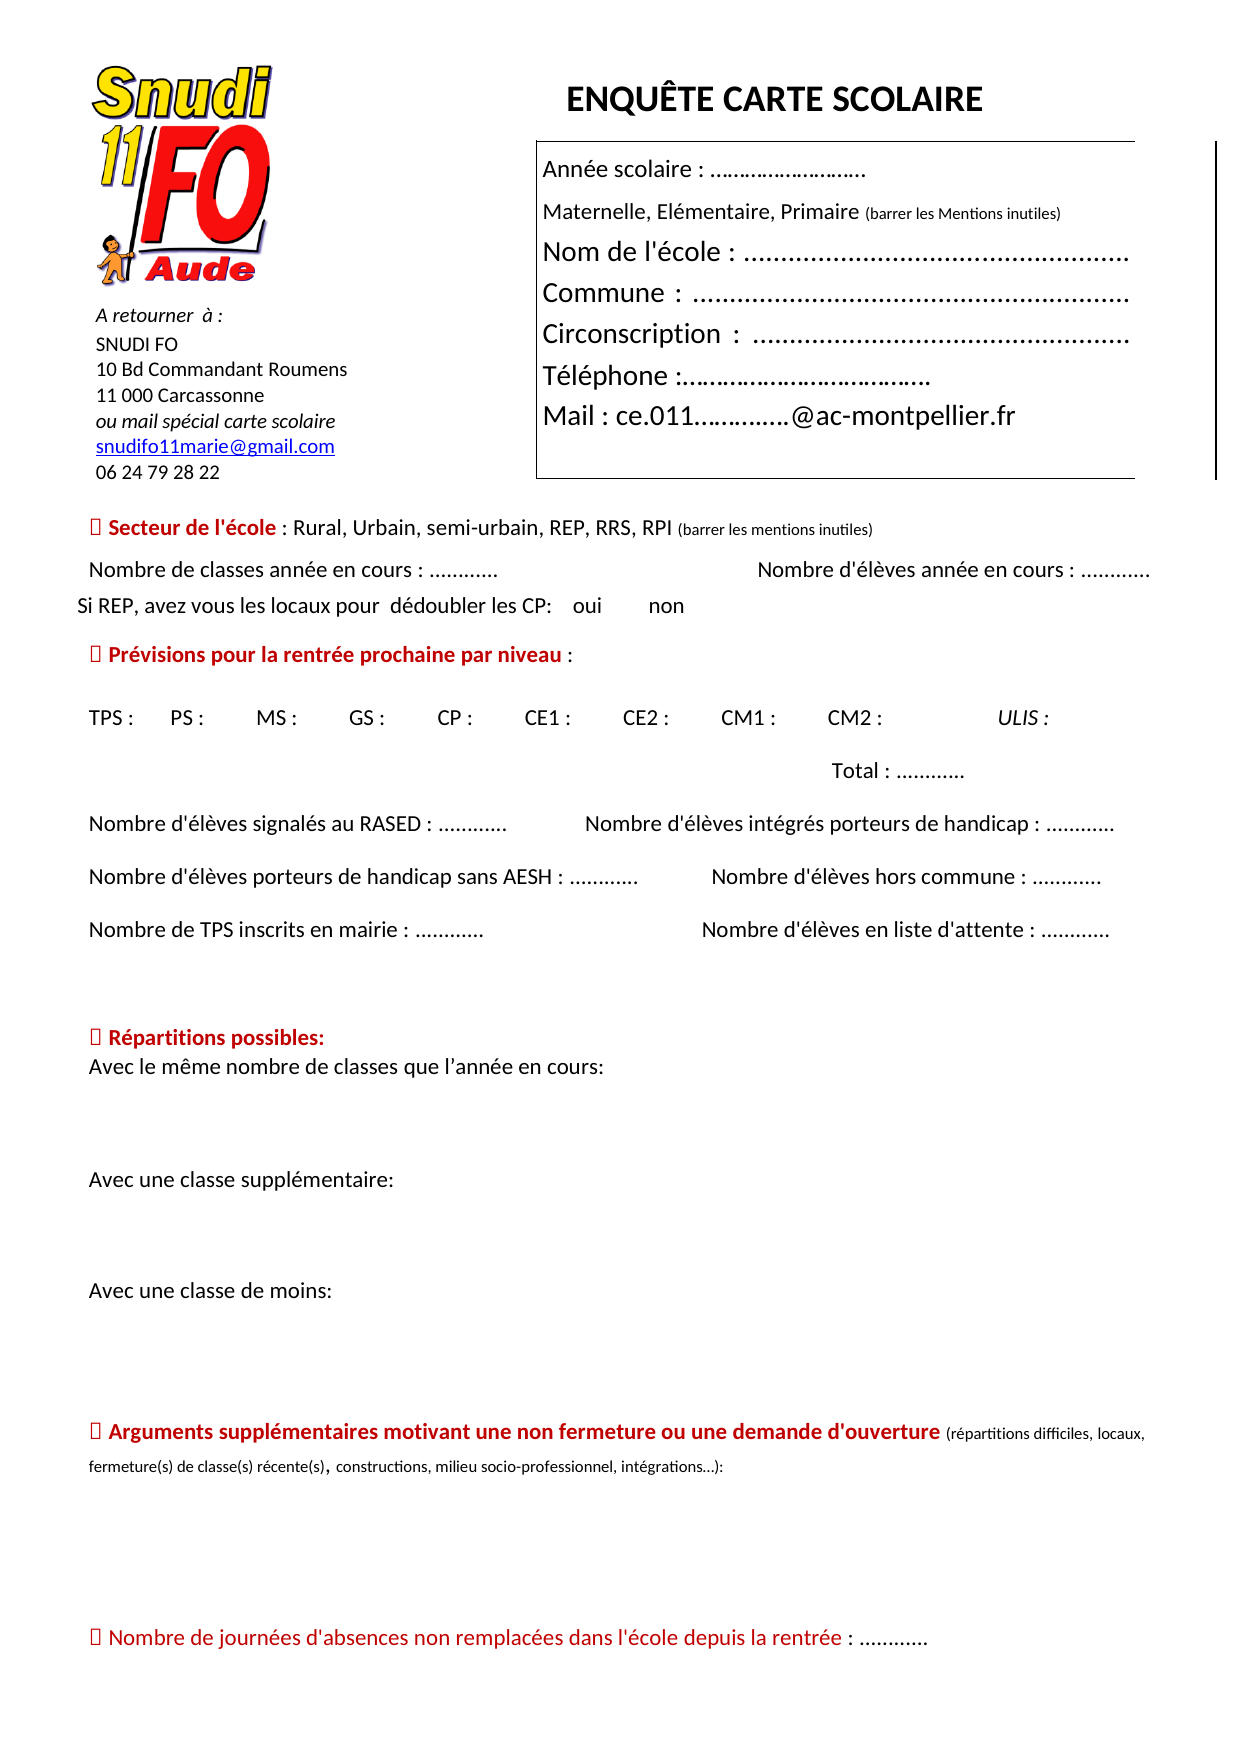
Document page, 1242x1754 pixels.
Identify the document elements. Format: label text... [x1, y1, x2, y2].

text ENQUÊTE CARTE SCOLAIRE [561, 74, 988, 120]
text Nom de l'école : .................................................... Commune : ........................................................... Circonscription : ................................................... Téléphone :………………………………. [542, 233, 1130, 392]
text Avec le même nombre de classes que l’année en cours: [89, 1052, 1160, 1080]
text Année scolaire : ……………………… [542, 154, 870, 184]
text Avec une classe de moins: [89, 1277, 1160, 1305]
text Maternelle, Elémentaire, Primaire (barrer les Mentions inutiles) [542, 197, 1066, 225]
text snudifo11marie@gmail.com [96, 433, 373, 459]
text  Nombre de journées d'absences non remplacées dans l'école depuis la rentrée : ............ [89, 1621, 1160, 1652]
text  Arguments supplémentaires motivant une non fermeture ou une demande d'ouverture (répartitions difficiles, locaux, fermeture(s) de classe(s) récente(s), constructions, milieu socio-professionnel, intégrations…): [89, 1414, 1153, 1478]
text Mail : ce.011……….….@ac-montpellier.fr [542, 398, 1022, 432]
text  Répartitions possibles: [89, 1021, 1160, 1052]
text TPS : PS : MS : GS : CP : CE1 : CE2 : CM1 : CM2 : ULIS : [89, 703, 1160, 731]
text 10 Bd Commandant Roumens [96, 357, 369, 382]
text  Secteur de l'école : Rural, Urbain, semi-urbain, REP, RRS, RPI (barrer les mentions inutiles) [89, 511, 1160, 542]
text Avec une classe supplémentaire: [89, 1165, 1160, 1193]
text A retourner à : [96, 302, 296, 328]
text ou mail spécial carte scolaire [96, 408, 373, 433]
picture [89, 59, 274, 300]
text Nombre de classes année en cours : ............ Nombre d'élèves année en cours : ............ [89, 555, 1160, 583]
text 11 000 Carcassonne [96, 382, 373, 408]
text SNUDI FO [96, 331, 296, 357]
text Nombre d'élèves signalés au RASED : ............ Nombre d'élèves intégrés porteurs de handicap : ............ Nombre d'élèves porteurs de handicap sans AESH : ............ Nombre d'élèves hors commune : ............ Nombre de TPS inscrits en mairie : ............ Nombre d'élèves en liste d'attente : ............ [89, 809, 1118, 943]
text Total : ............ [77, 756, 965, 784]
text Si REP, avez vous les locaux pour dédoubler les CP: oui non [77, 596, 1160, 617]
text 06 24 79 28 22 [96, 459, 373, 484]
text  Prévisions pour la rentrée prochaine par niveau : [89, 638, 1160, 669]
